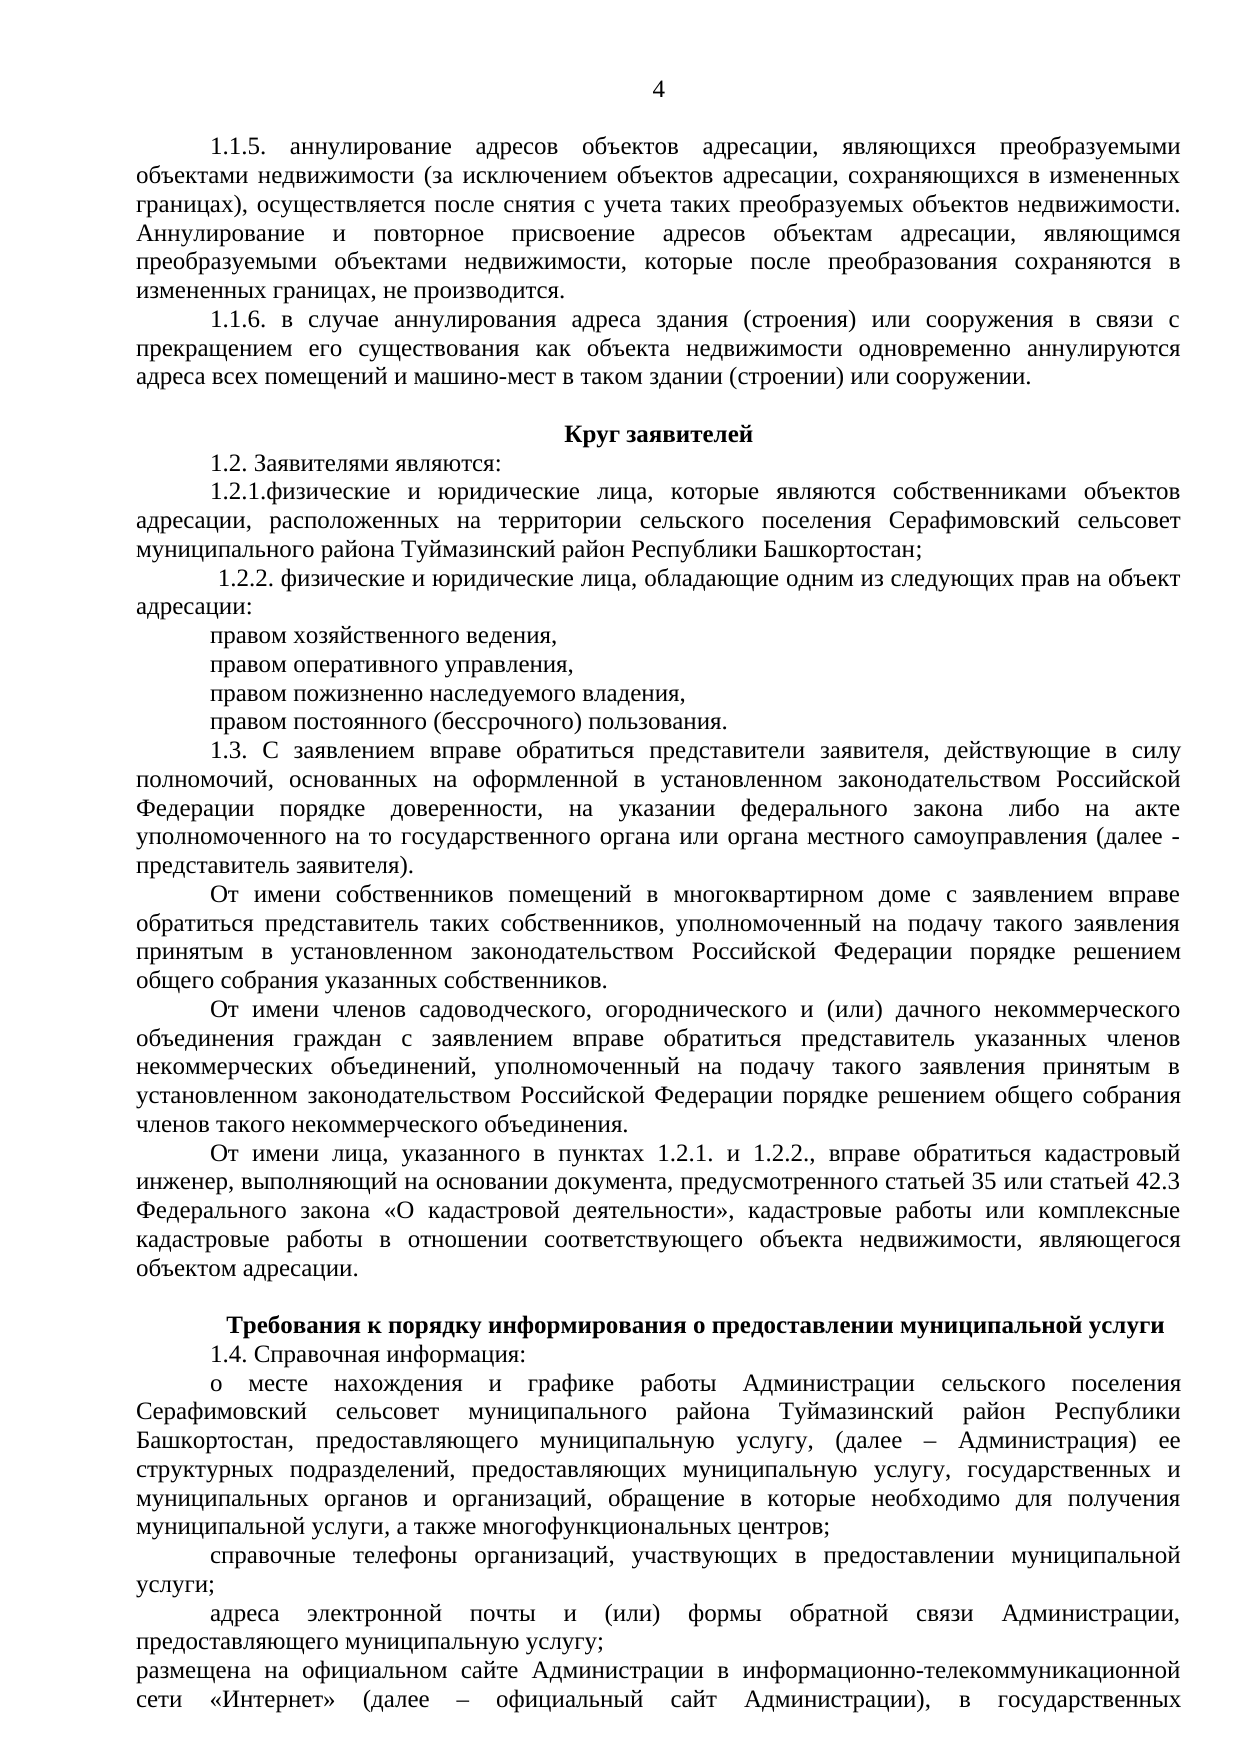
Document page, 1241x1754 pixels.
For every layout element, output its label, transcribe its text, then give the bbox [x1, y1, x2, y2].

text Требования к порядку информирования о предоставлении муниципальной услуги [136, 1310, 1181, 1339]
text правом оперативного управления, [210, 649, 1181, 678]
text адреса электронной почты и (или) формы обратной связи Администрации, предоставляющего муниципальную услугу; [136, 1598, 1181, 1655]
text От имени собственников помещений в многоквартирном доме с заявлением вправе обратиться представитель таких собственников, уполномоченный на подачу такого заявления принятым в установленном законодательством Российской Федерации порядке решением общего собрания указанных собственников. [136, 879, 1181, 994]
list 1.2. Заявителями являются: [136, 448, 1181, 476]
text 1.1.6. в случае аннулирования адреса здания (строения) или сооружения в связи с прекращением его существования как объекта недвижимости одновременно аннулируются адреса всех помещений и машино-мест в таком здании (строении) или сооружении. [136, 304, 1181, 390]
text 1.4. Справочная информация: [136, 1339, 1181, 1368]
text 1.3. С заявлением вправе обратиться представители заявителя, действующие в силу полномочий, основанных на оформленной в установленном законодательством Российской Федерации порядке доверенности, на указании федерального закона либо на акте уполномоченного на то государственного органа или органа местного самоуправления (далее - представитель заявителя). [136, 735, 1181, 879]
text 1.1.5. аннулирование адресов объектов адресации, являющихся преобразуемыми объектами недвижимости (за исключением объектов адресации, сохраняющихся в измененных границах), осуществляется после снятия с учета таких преобразуемых объектов недвижимости. Аннулирование и повторное присвоение адресов объектам адресации, являющимся преобразуемыми объектами недвижимости, которые после преобразования сохраняются в измененных границах, не производится. [136, 131, 1181, 304]
text От имени членов садоводческого, огороднического и (или) дачного некоммерческого объединения граждан с заявлением вправе обратиться представитель указанных членов некоммерческих объединений, уполномоченный на подачу такого заявления принятым в установленном законодательством Российской Федерации порядке решением общего собрания членов такого некоммерческого объединения. [136, 994, 1181, 1138]
text о месте нахождения и графике работы Администрации сельского поселения Серафимовский сельсовет муниципального района Туймазинский район Республики Башкортостан, предоставляющего муниципальную услугу, (далее – Администрация) ее структурных подразделений, предоставляющих муниципальную услугу, государственных и муниципальных органов и организаций, обращение в которые необходимо для получения муниципальной услуги, а также многофункциональных центров; [136, 1368, 1181, 1540]
list 1.2.1.физические и юридические лица, которые являются собственниками объектов адресации, расположенных на территории сельского поселения Серафимовский сельсовет муниципального района Туймазинский район Республики Башкортостан; [136, 476, 1181, 563]
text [136, 1655, 1181, 1713]
list Круг заявителей [136, 419, 1181, 448]
text правом пожизненно наследуемого владения, [210, 678, 1181, 706]
text правом хозяйственного ведения, [210, 620, 1181, 649]
text правом постоянного (бессрочного) пользования. [210, 706, 1181, 735]
text справочные телефоны организаций, участвующих в предоставлении муниципальной услуги; [136, 1540, 1181, 1598]
text От имени лица, указанного в пунктах 1.2.1. и 1.2.2., вправе обратиться кадастровый инженер, выполняющий на основании документа, предусмотренного статьей 35 или статьей 42.3 Федерального закона «О кадастровой деятельности», кадастровые работы или комплексные кадастровые работы в отношении соответствующего объекта недвижимости, являющегося объектом адресации. [136, 1138, 1181, 1281]
text 1.2.2. физические и юридические лица, обладающие одним из следующих прав на объект адресации: [136, 563, 1181, 620]
